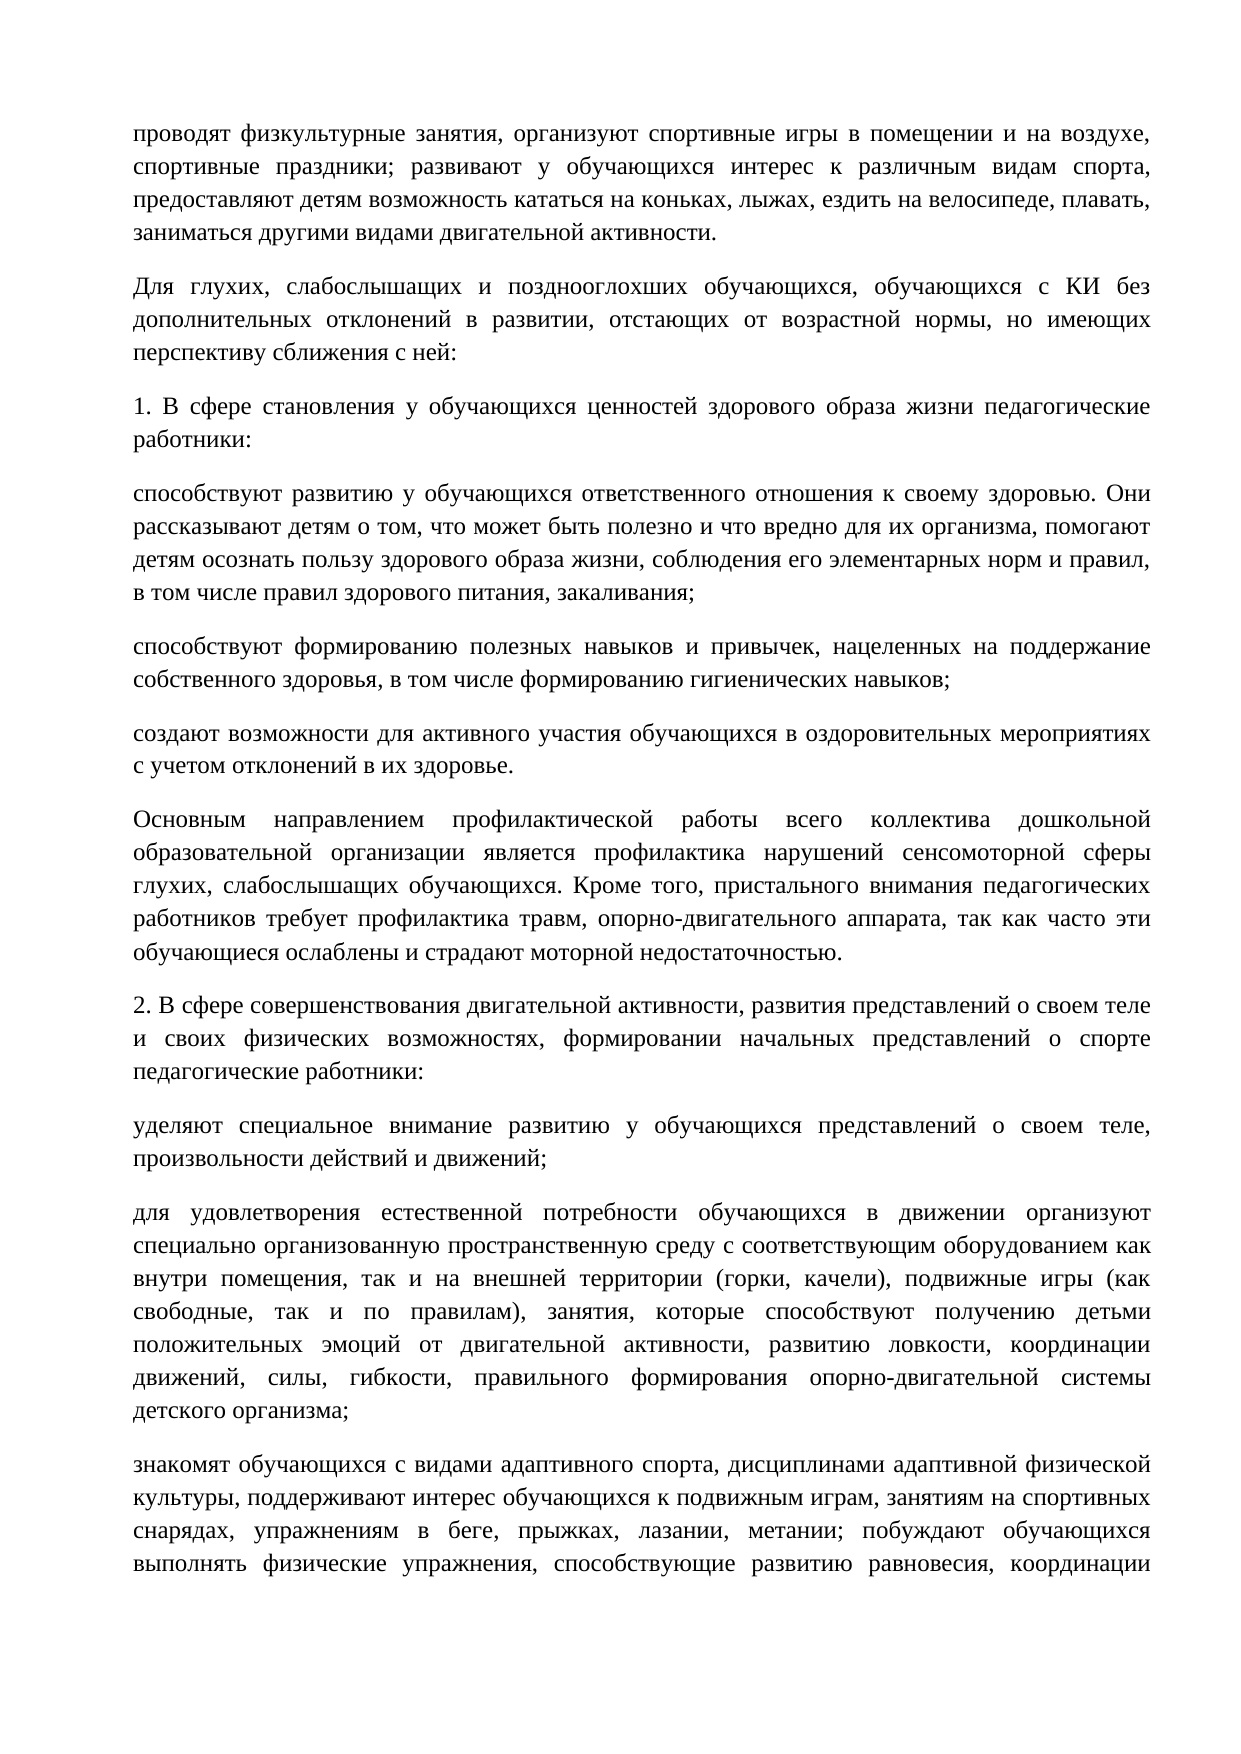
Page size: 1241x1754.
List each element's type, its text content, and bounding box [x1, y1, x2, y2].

text способствуют развитию у обучающихся ответственного отношения к своему здоровью. Они рассказывают детям о том, что может быть полезно и что вредно для их организма, помогают детям осознать пользу здорового образа жизни, соблюдения его элементарных норм и правил, в том числе правил здорового питания, закаливания; [133, 478, 1152, 606]
text Основным направлением профилактической работы всего коллектива дошкольной образовательной организации является профилактика нарушений сенсомоторной сферы глухих, слабослышащих обучающихся. Кроме того, пристального внимания педагогических работников требует профилактика травм, опорно-двигательного аппарата, так как часто эти обучающиеся ослаблены и страдают моторной недостаточностью. [133, 804, 1152, 965]
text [133, 1449, 1152, 1577]
text создают возможности для активного участия обучающихся в оздоровительных мероприятиях с учетом отклонений в их здоровье. [133, 718, 1152, 779]
text 1. В сфере становления у обучающихся ценностей здорового образа жизни педагогические работники: [133, 391, 1152, 453]
text Для глухих, слабослышащих и позднооглохших обучающихся, обучающихся с КИ без дополнительных отклонений в развитии, отстающих от возрастной нормы, но имеющих перспективу сближения с ней: [133, 271, 1152, 366]
text способствуют формированию полезных навыков и привычек, нацеленных на поддержание собственного здоровья, в том числе формированию гигиенических навыков; [133, 631, 1152, 692]
text уделяют специальное внимание развитию у обучающихся представлений о своем теле, произвольности действий и движений; [133, 1110, 1152, 1172]
text проводят физкультурные занятия, организуют спортивные игры в помещении и на воздухе, спортивные праздники; развивают у обучающихся интерес к различным видам спорта, предоставляют детям возможность кататься на коньках, лыжах, ездить на велосипеде, плавать, заниматься другими видами двигательной активности. [133, 118, 1152, 246]
text для удовлетворения естественной потребности обучающихся в движении организуют специально организованную пространственную среду с соответствующим оборудованием как внутри помещения, так и на внешней территории (горки, качели), подвижные игры (как свободные, так и по правилам), занятия, которые способствуют получению детьми положительных эмоций от двигательной активности, развитию ловкости, координации движений, силы, гибкости, правильного формирования опорно-двигательной системы детского организма; [133, 1197, 1152, 1424]
text 2. В сфере совершенствования двигательной активности, развития представлений о своем теле и своих физических возможностях, формировании начальных представлений о спорте педагогические работники: [133, 990, 1152, 1085]
